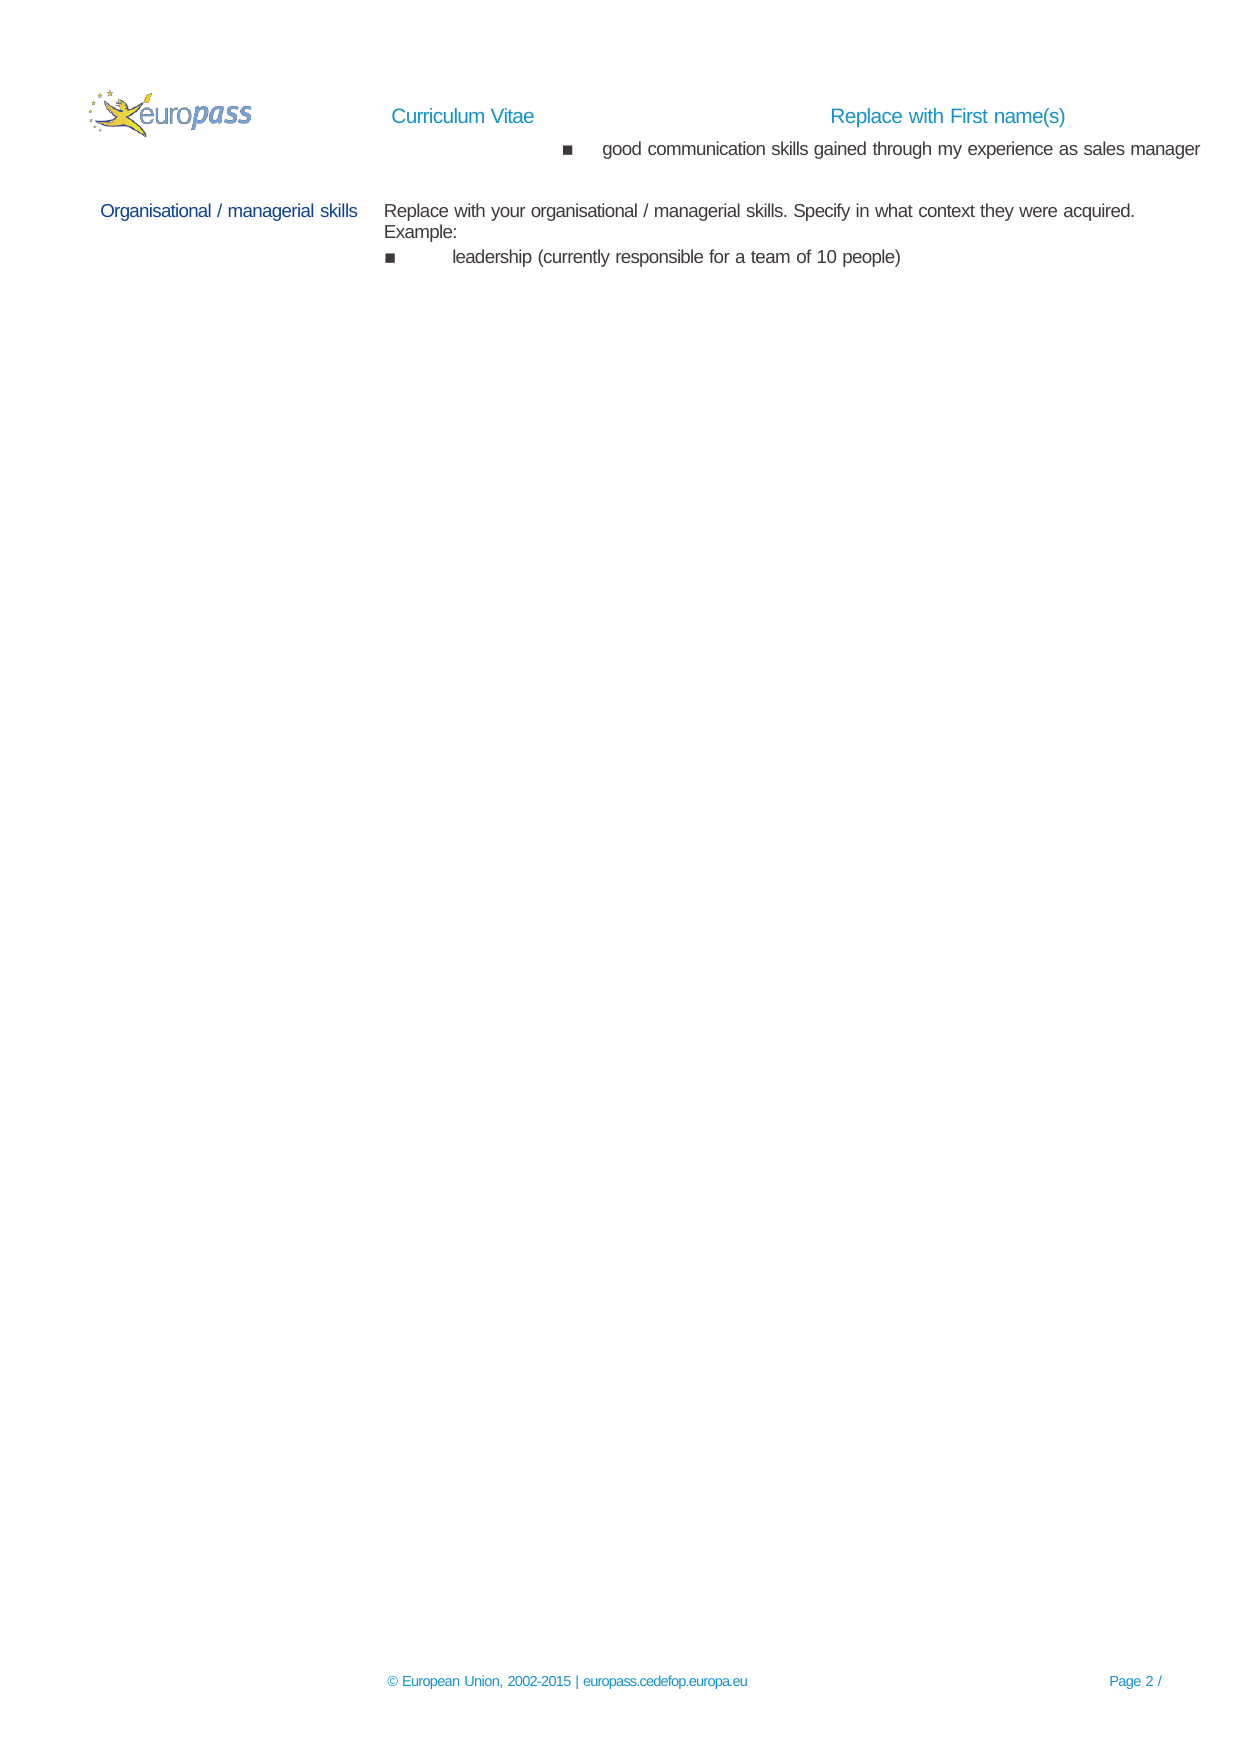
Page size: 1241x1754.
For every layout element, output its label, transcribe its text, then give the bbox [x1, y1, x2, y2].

text Example: [384, 222, 1207, 243]
list good communication skills gained through my experience as sales manager [384, 135, 1207, 160]
picture [88, 89, 252, 137]
text Organisational / managerial skills Replace with your organisational / managerial skills. Specify in what context they were acquired. [100, 200, 1207, 222]
list leadership (currently responsible for a team of 10 people) [384, 243, 1207, 268]
